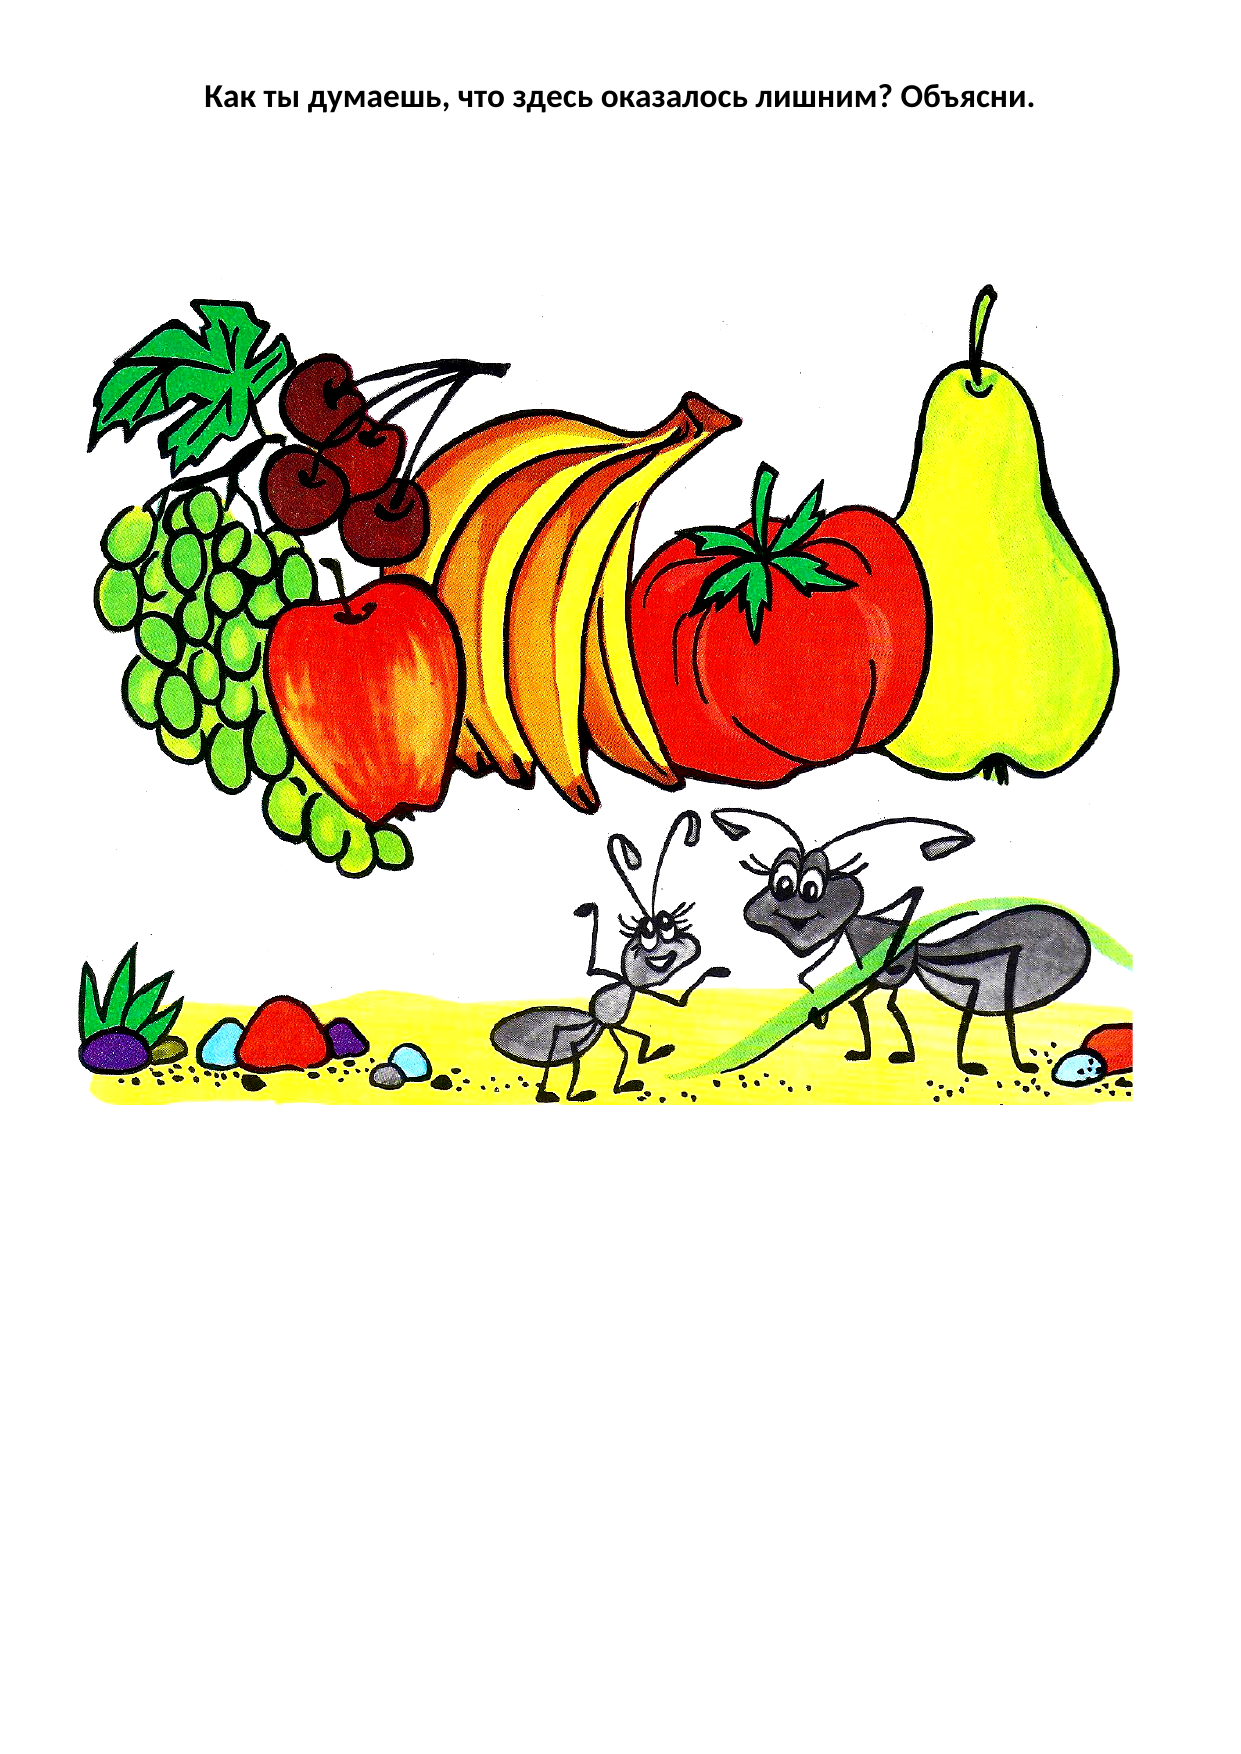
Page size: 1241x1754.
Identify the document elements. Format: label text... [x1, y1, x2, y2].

picture [75, 277, 1133, 1105]
text Как ты думаешь, что здесь оказалось лишним? Объясни. [75, 75, 1165, 116]
